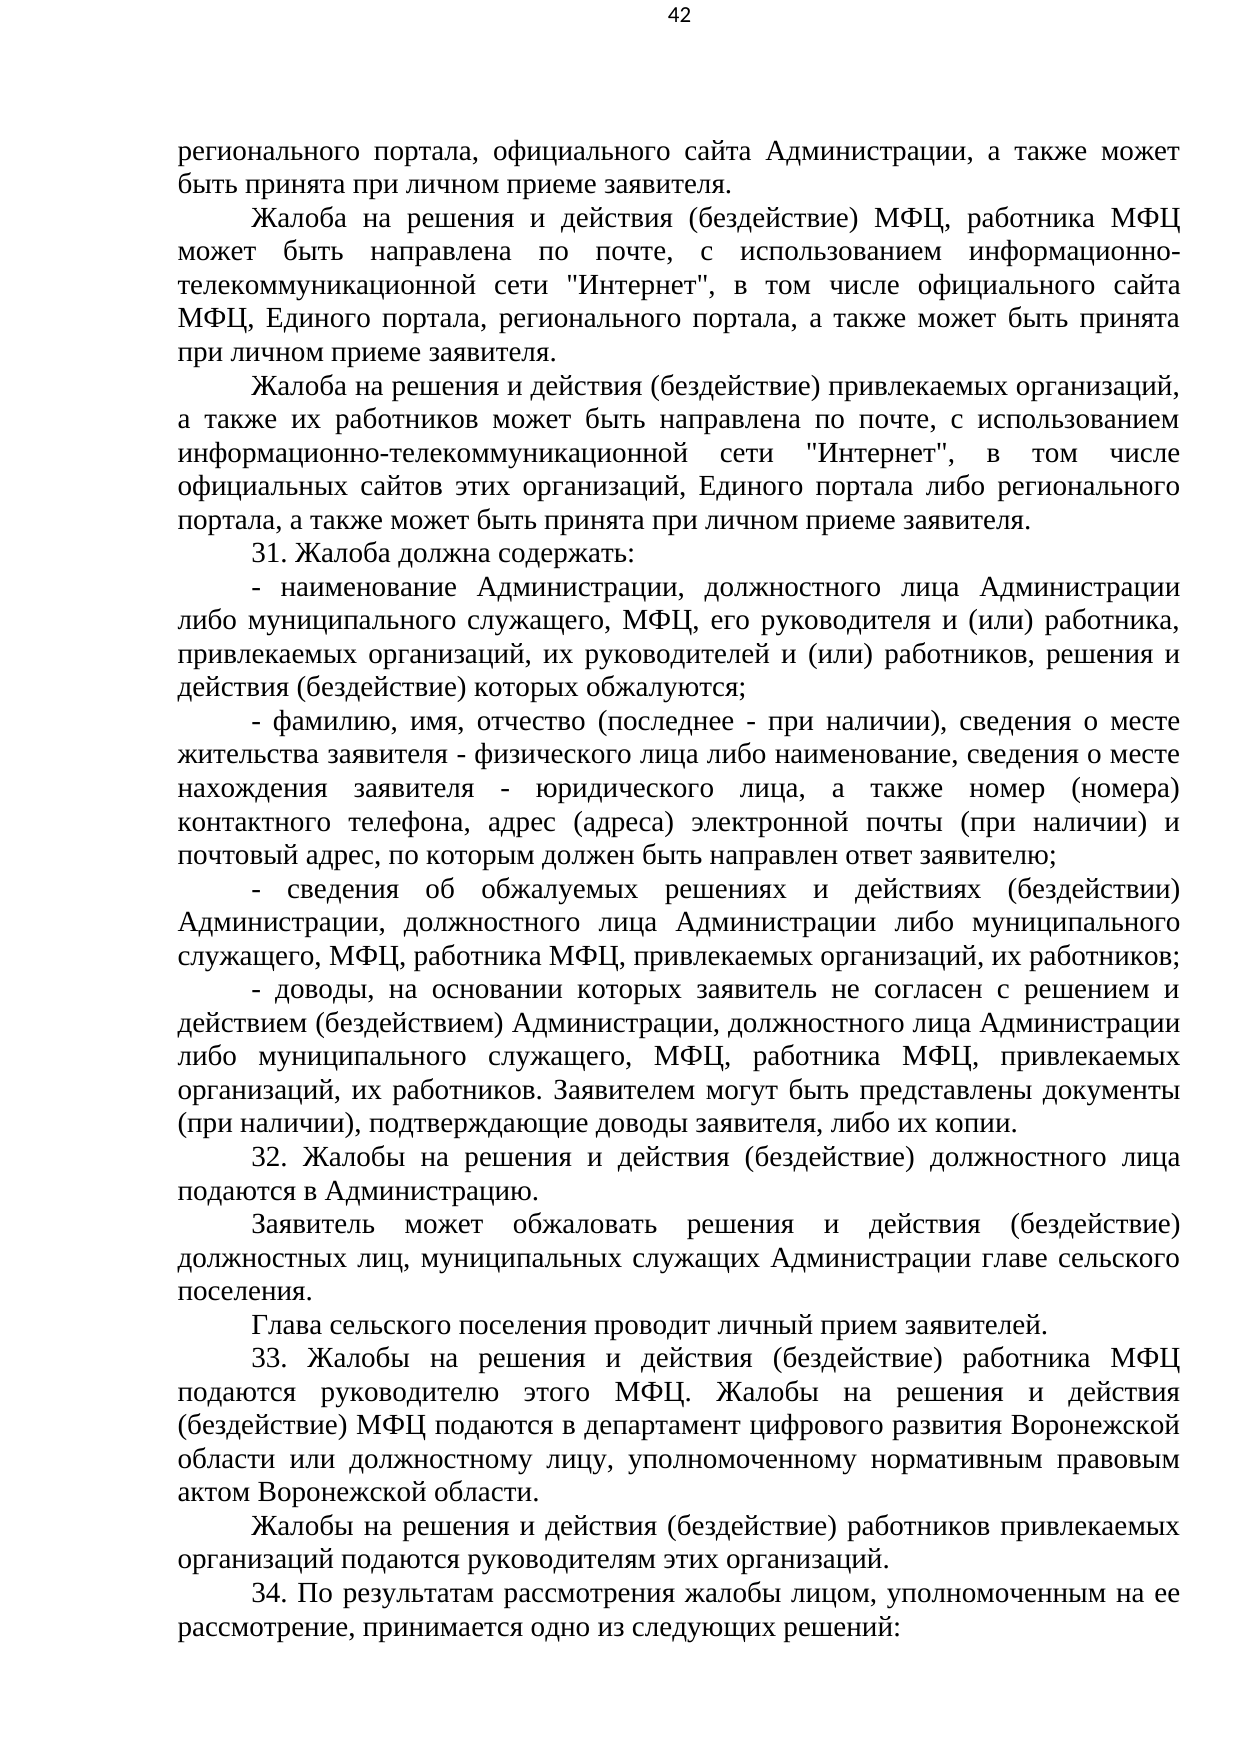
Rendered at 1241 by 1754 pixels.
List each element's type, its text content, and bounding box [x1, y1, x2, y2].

text Жалобы на решения и действия (бездействие) работников привлекаемых организаций подаются руководителям этих организаций. [177, 1508, 1181, 1575]
text Глава сельского поселения проводит личный прием заявителей. [177, 1307, 1181, 1340]
text Жалоба на решения и действия (бездействие) привлекаемых организаций, а также их работников может быть направлена по почте, с использованием информационно-телекоммуникационной сети "Интернет", в том числе официальных сайтов этих организаций, Единого портала либо регионального портала, а также может быть принята при личном приеме заявителя. [177, 368, 1181, 535]
text 33. Жалобы на решения и действия (бездействие) работника МФЦ подаются руководителю этого МФЦ. Жалобы на решения и действия (бездействие) МФЦ подаются в департамент цифрового развития Воронежской области или должностному лицу, уполномоченному нормативным правовым актом Воронежской области. [177, 1340, 1181, 1508]
text 32. Жалобы на решения и действия (бездействие) должностного лица подаются в Администрацию. [177, 1139, 1181, 1206]
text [177, 133, 1181, 200]
text Заявитель может обжаловать решения и действия (бездействие) должностных лиц, муниципальных служащих Администрации главе сельского поселения. [177, 1206, 1181, 1307]
text - доводы, на основании которых заявитель не согласен с решением и действием (бездействием) Администрации, должностного лица Администрации либо муниципального служащего, МФЦ, работника МФЦ, привлекаемых организаций, их работников. Заявителем могут быть представлены документы (при наличии), подтверждающие доводы заявителя, либо их копии. [177, 971, 1181, 1139]
text - сведения об обжалуемых решениях и действиях (бездействии) Администрации, должностного лица Администрации либо муниципального служащего, МФЦ, работника МФЦ, привлекаемых организаций, их работников; [177, 871, 1181, 971]
text 31. Жалоба должна содержать: [177, 535, 1181, 569]
text Жалоба на решения и действия (бездействие) МФЦ, работника МФЦ может быть направлена по почте, с использованием информационно-телекоммуникационной сети "Интернет", в том числе официального сайта МФЦ, Единого портала, регионального портала, а также может быть принята при личном приеме заявителя. [177, 200, 1181, 368]
text - фамилию, имя, отчество (последнее - при наличии), сведения о месте жительства заявителя - физического лица либо наименование, сведения о месте нахождения заявителя - юридического лица, а также номер (номера) контактного телефона, адрес (адреса) электронной почты (при наличии) и почтовый адрес, по которым должен быть направлен ответ заявителю; [177, 703, 1181, 871]
text 34. По результатам рассмотрения жалобы лицом, уполномоченным на ее рассмотрение, принимается одно из следующих решений: [177, 1575, 1181, 1642]
text - наименование Администрации, должностного лица Администрации либо муниципального служащего, МФЦ, его руководителя и (или) работника, привлекаемых организаций, их руководителей и (или) работников, решения и действия (бездействие) которых обжалуются; [177, 569, 1181, 703]
